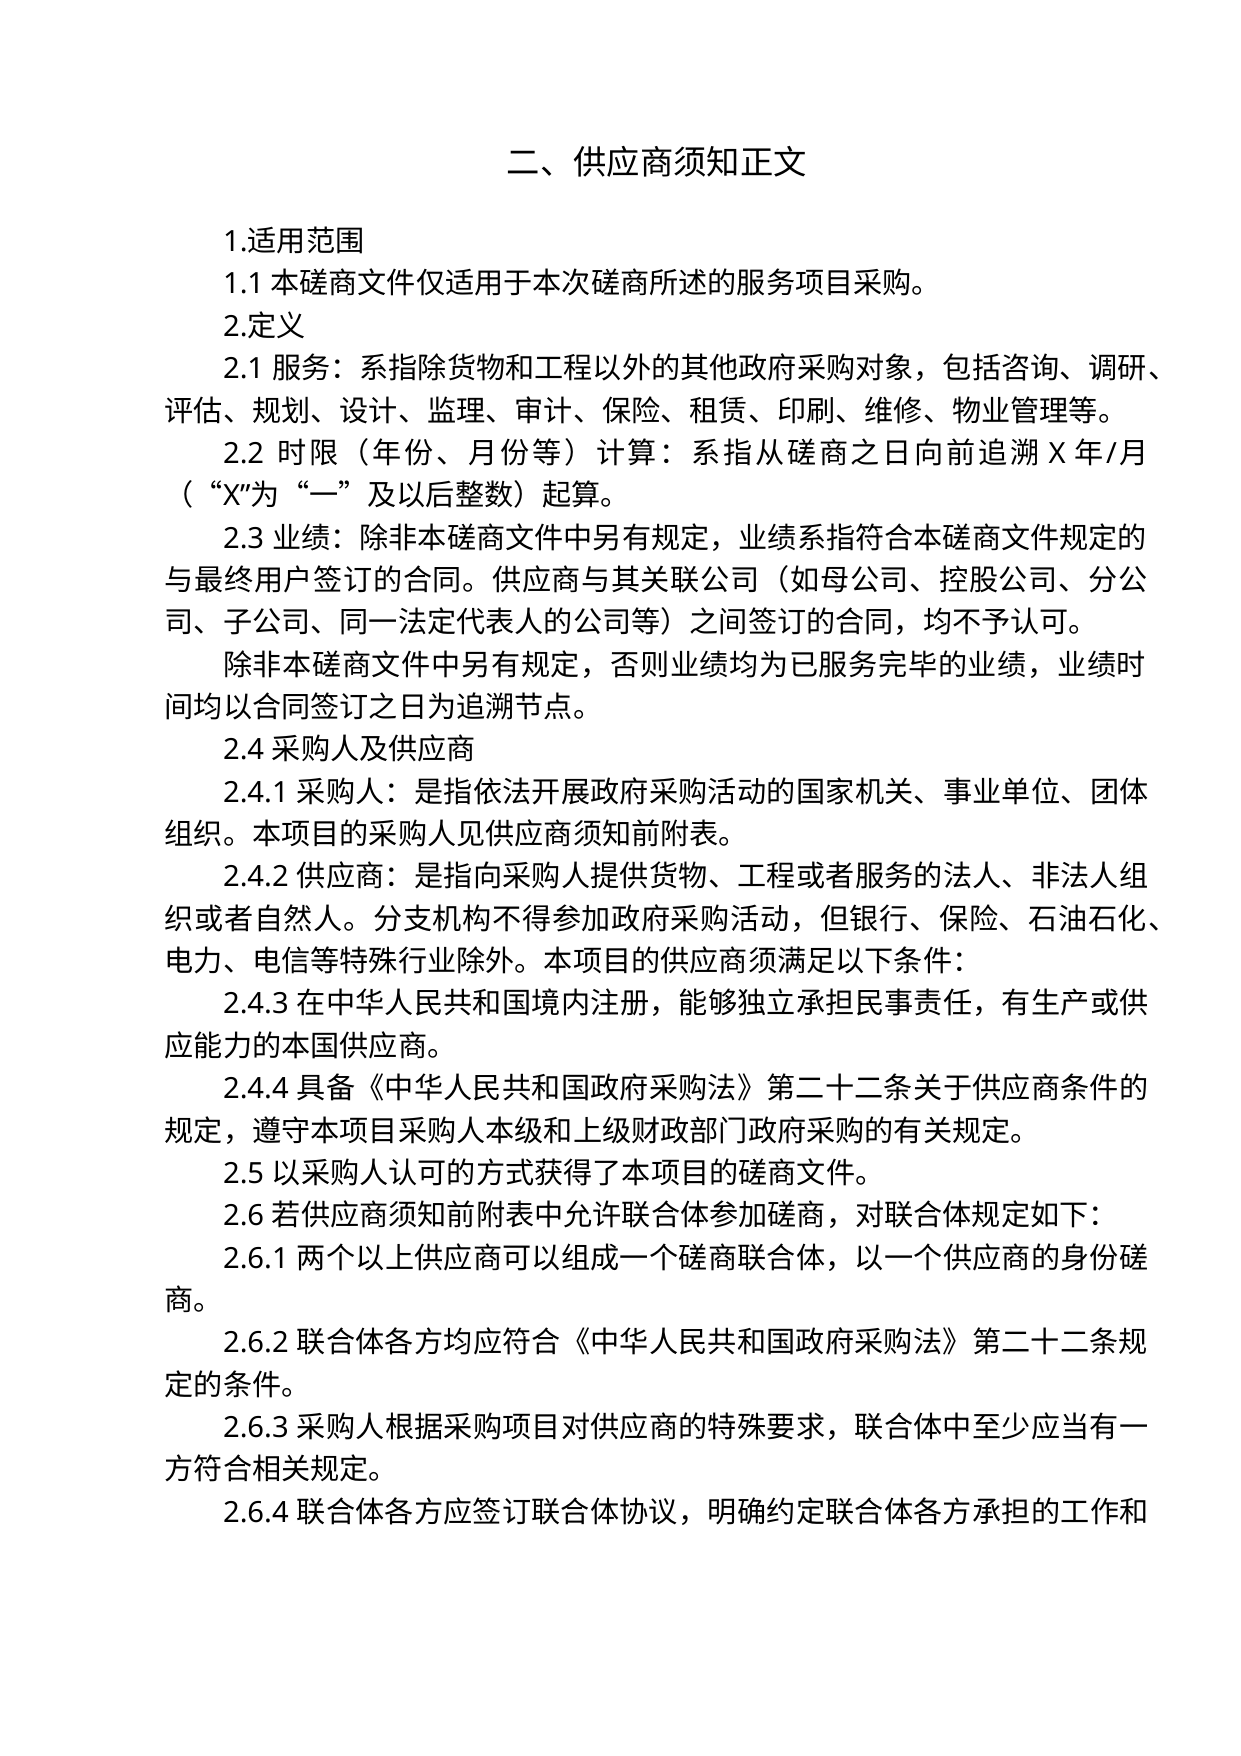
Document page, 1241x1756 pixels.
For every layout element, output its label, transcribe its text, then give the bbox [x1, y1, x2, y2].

text 2.1 服务：系指除货物和工程以外的其他政府采购对象，包括咨询、调研、评估、规划、设计、监理、审计、保险、租赁、印刷、维修、物业管理等。 [164, 345, 1148, 429]
text 除非本磋商文件中另有规定，否则业绩均为已服务完毕的业绩，业绩时间均以合同签订之日为追溯节点。 [164, 641, 1148, 726]
text 2.3 业绩：除非本磋商文件中另有规定，业绩系指符合本磋商文件规定的与最终用户签订的合同。供应商与其关联公司（如母公司、控股公司、分公司、子公司、同一法定代表人的公司等）之间签订的合同，均不予认可。 [164, 514, 1148, 641]
text 2.定义 [164, 302, 1148, 345]
text 1.1本磋商文件仅适用于本次磋商所述的服务项目采购。 [164, 260, 1148, 302]
text 2.6.1 两个以上供应商可以组成一个磋商联合体，以一个供应商的身份磋商。 [164, 1234, 1148, 1319]
text 2.4.1 采购人：是指依法开展政府采购活动的国家机关、事业单位、团体组织。本项目的采购人见供应商须知前附表。 [164, 768, 1148, 853]
text 2.4.3 在中华人民共和国境内注册，能够独立承担民事责任，有生产或供应能力的本国供应商。 [164, 980, 1148, 1065]
text 2.6.3 采购人根据采购项目对供应商的特殊要求，联合体中至少应当有一方符合相关规定。 [164, 1403, 1148, 1488]
text 2.6 若供应商须知前附表中允许联合体参加磋商，对联合体规定如下： [164, 1192, 1148, 1234]
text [164, 1488, 1148, 1531]
text 2.2 时限（年份、月份等）计算：系指从磋商之日向前追溯X年/月（“X”为“一”及以后整数）起算。 [164, 429, 1148, 514]
text 2.6.2 联合体各方均应符合《中华人民共和国政府采购法》第二十二条规定的条件。 [164, 1319, 1148, 1403]
text 2.4 采购人及供应商 [164, 726, 1148, 768]
text 二、供应商须知正文 [164, 135, 1148, 184]
text 2.4.4 具备《中华人民共和国政府采购法》第二十二条关于供应商条件的规定，遵守本项目采购人本级和上级财政部门政府采购的有关规定。 [164, 1065, 1148, 1149]
text 2.4.2 供应商：是指向采购人提供货物、工程或者服务的法人、非法人组织或者自然人。分支机构不得参加政府采购活动，但银行、保险、石油石化、电力、电信等特殊行业除外。本项目的供应商须满足以下条件： [164, 853, 1148, 980]
text 1.适用范围 [164, 218, 1148, 260]
text 2.5 以采购人认可的方式获得了本项目的磋商文件。 [164, 1149, 1148, 1192]
